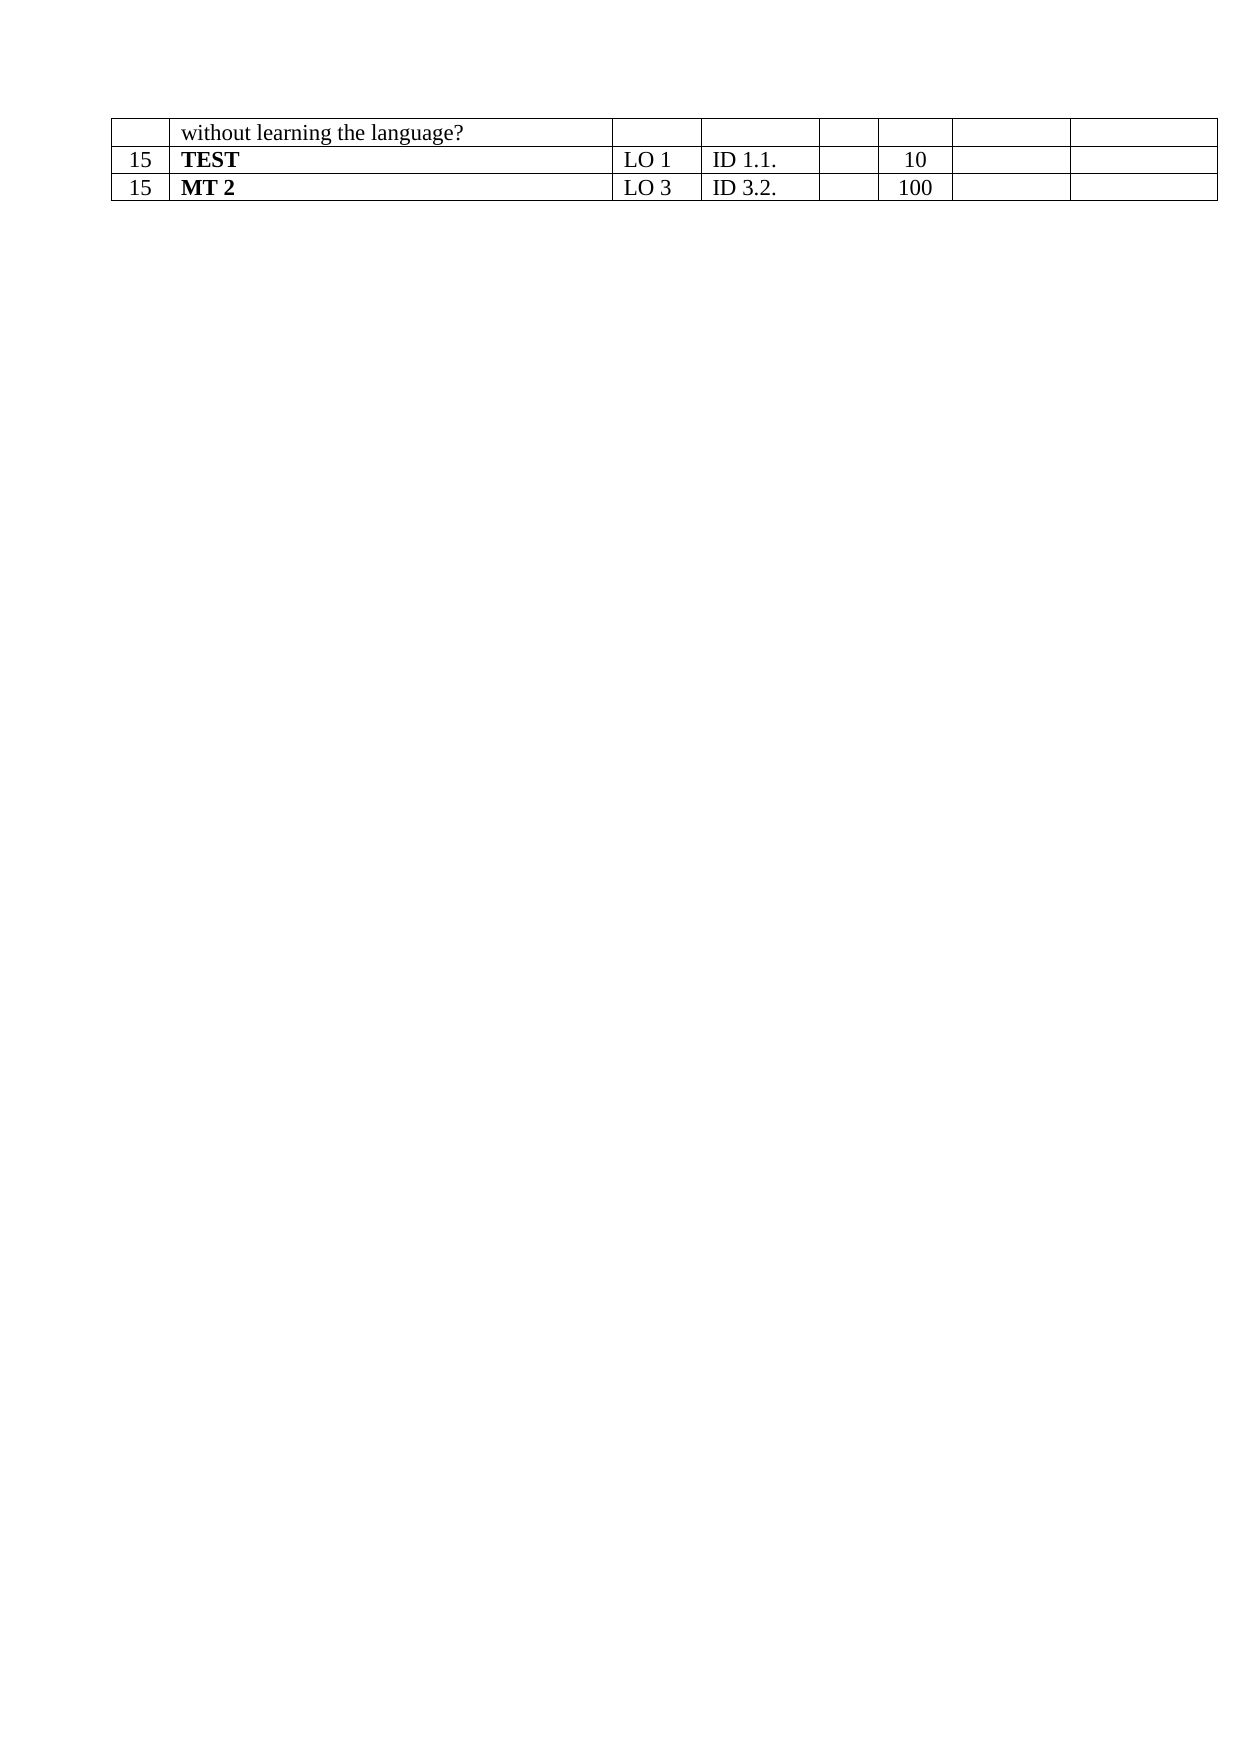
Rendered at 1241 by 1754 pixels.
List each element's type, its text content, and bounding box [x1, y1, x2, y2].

table_cell 15 [112, 174, 169, 200]
table_cell [1071, 119, 1217, 146]
table_cell [953, 147, 1070, 173]
table_cell [1071, 147, 1217, 173]
table_cell ID 1.1. [702, 147, 819, 173]
table_cell LО 3 [613, 174, 701, 200]
table_cell MT 2 [170, 174, 612, 200]
table_cell ID 3.2. [702, 174, 819, 200]
table_cell [953, 174, 1070, 200]
table_cell 100 [879, 174, 952, 200]
table_cell 25 [879, 119, 952, 146]
table_cell TEST [170, 147, 612, 173]
table_cell [1071, 174, 1217, 200]
table_cell 15 [112, 119, 169, 146]
table_cell Analysis [953, 119, 1070, 146]
table_cell LО 2 [613, 119, 701, 146]
table_cell 10 [879, 147, 952, 173]
table_cell [820, 174, 878, 200]
table_cell [820, 147, 878, 173]
table_cell LО 1 [613, 147, 701, 173]
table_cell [170, 119, 612, 146]
table_cell ID 2.1. [702, 119, 819, 146]
table_cell [820, 119, 878, 146]
table_cell 15 [112, 147, 169, 173]
